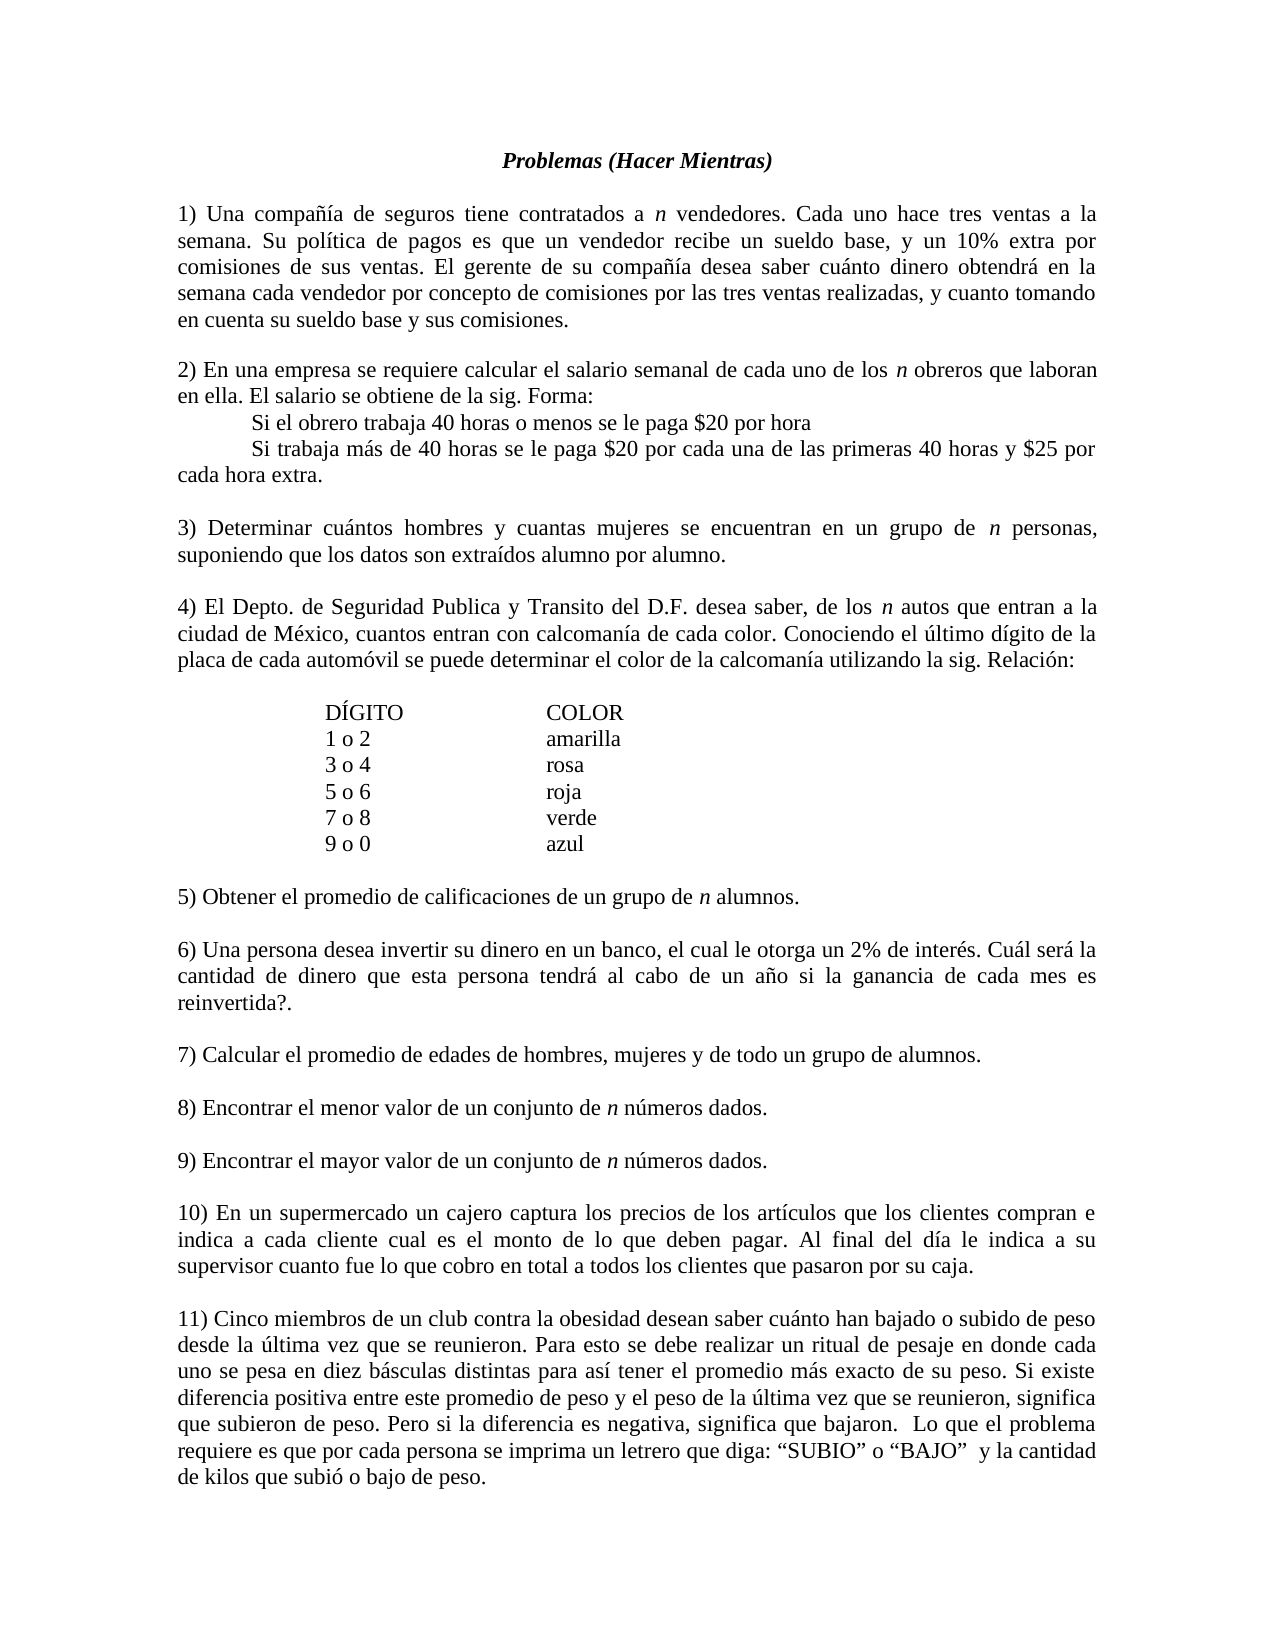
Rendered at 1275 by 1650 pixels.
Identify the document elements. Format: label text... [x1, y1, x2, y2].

text 2) En una empresa se requiere calcular el salario semanal de cada uno de los n obreros que laboran en ella. El salario se obtiene de la sig. Forma: [177, 356, 1098, 409]
text 4) El Depto. de Seguridad Publica y Transito del D.F. desea saber, de los n autos que entran a la ciudad de México, cuantos entran con calcomanía de cada color. Conociendo el último dígito de la placa de cada automóvil se puede determinar el color de la calcomanía utilizando la sig. Relación: [177, 593, 1098, 672]
text 1 o 2 amarilla [177, 725, 1098, 751]
text Si trabaja más de 40 horas se le paga $20 por cada una de las primeras 40 horas y $25 por cada hora extra. [177, 435, 1098, 488]
text 10) En un supermercado un cajero captura los precios de los artículos que los clientes compran e indica a cada cliente cual es el monto de lo que deben pagar. Al final del día le indica a su supervisor cuanto fue lo que cobro en total a todos los clientes que pasaron por su caja. [177, 1199, 1098, 1278]
text 1) Una compañía de seguros tiene contratados a n vendedores. Cada uno hace tres ventas a la semana. Su política de pagos es que un vendedor recibe un sueldo base, y un 10% extra por comisiones de sus ventas. El gerente de su compañía desea saber cuánto dinero obtendrá en la semana cada vendedor por concepto de comisiones por las tres ventas realizadas, y cuanto tomando en cuenta su sueldo base y sus comisiones. [177, 200, 1098, 332]
text 3 o 4 rosa [177, 751, 1098, 778]
text Si el obrero trabaja 40 horas o menos se le paga $20 por hora [177, 409, 1098, 435]
text 9 o 0 azul [177, 831, 1098, 857]
text 3) Determinar cuántos hombres y cuantas mujeres se encuentran en un grupo de n personas, suponiendo que los datos son extraídos alumno por alumno. [177, 514, 1098, 567]
text 11) Cinco miembros de un club contra la obesidad desean saber cuánto han bajado o subido de peso desde la última vez que se reunieron. Para esto se debe realizar un ritual de pesaje en donde cada uno se pesa en diez básculas distintas para así tener el promedio más exacto de su peso. Si existe diferencia positiva entre este promedio de peso y el peso de la última vez que se reunieron, significa que subieron de peso. Pero si la diferencia es negativa, significa que bajaron. Lo que el problema requiere es que por cada persona se imprima un letrero que diga: “SUBIO” o “BAJO” y la cantidad de kilos que subió o bajo de peso. [177, 1305, 1098, 1489]
text 6) Una persona desea invertir su dinero en un banco, el cual le otorga un 2% de interés. Cuál será la cantidad de dinero que esta persona tendrá al cabo de un año si la ganancia de cada mes es reinvertida?. [177, 936, 1098, 1015]
text DÍGITO COLOR [177, 699, 1098, 725]
text 5) Obtener el promedio de calificaciones de un grupo de n alumnos. [177, 883, 1098, 909]
text 9) Encontrar el mayor valor de un conjunto de n números dados. [177, 1147, 1098, 1173]
text Problemas (Hacer Mientras) [177, 148, 1098, 174]
text 7) Calcular el promedio de edades de hombres, mujeres y de todo un grupo de alumnos. [177, 1041, 1098, 1068]
text 8) Encontrar el menor valor de un conjunto de n números dados. [177, 1094, 1098, 1120]
text 7 o 8 verde [177, 804, 1098, 831]
text 5 o 6 roja [177, 778, 1098, 804]
